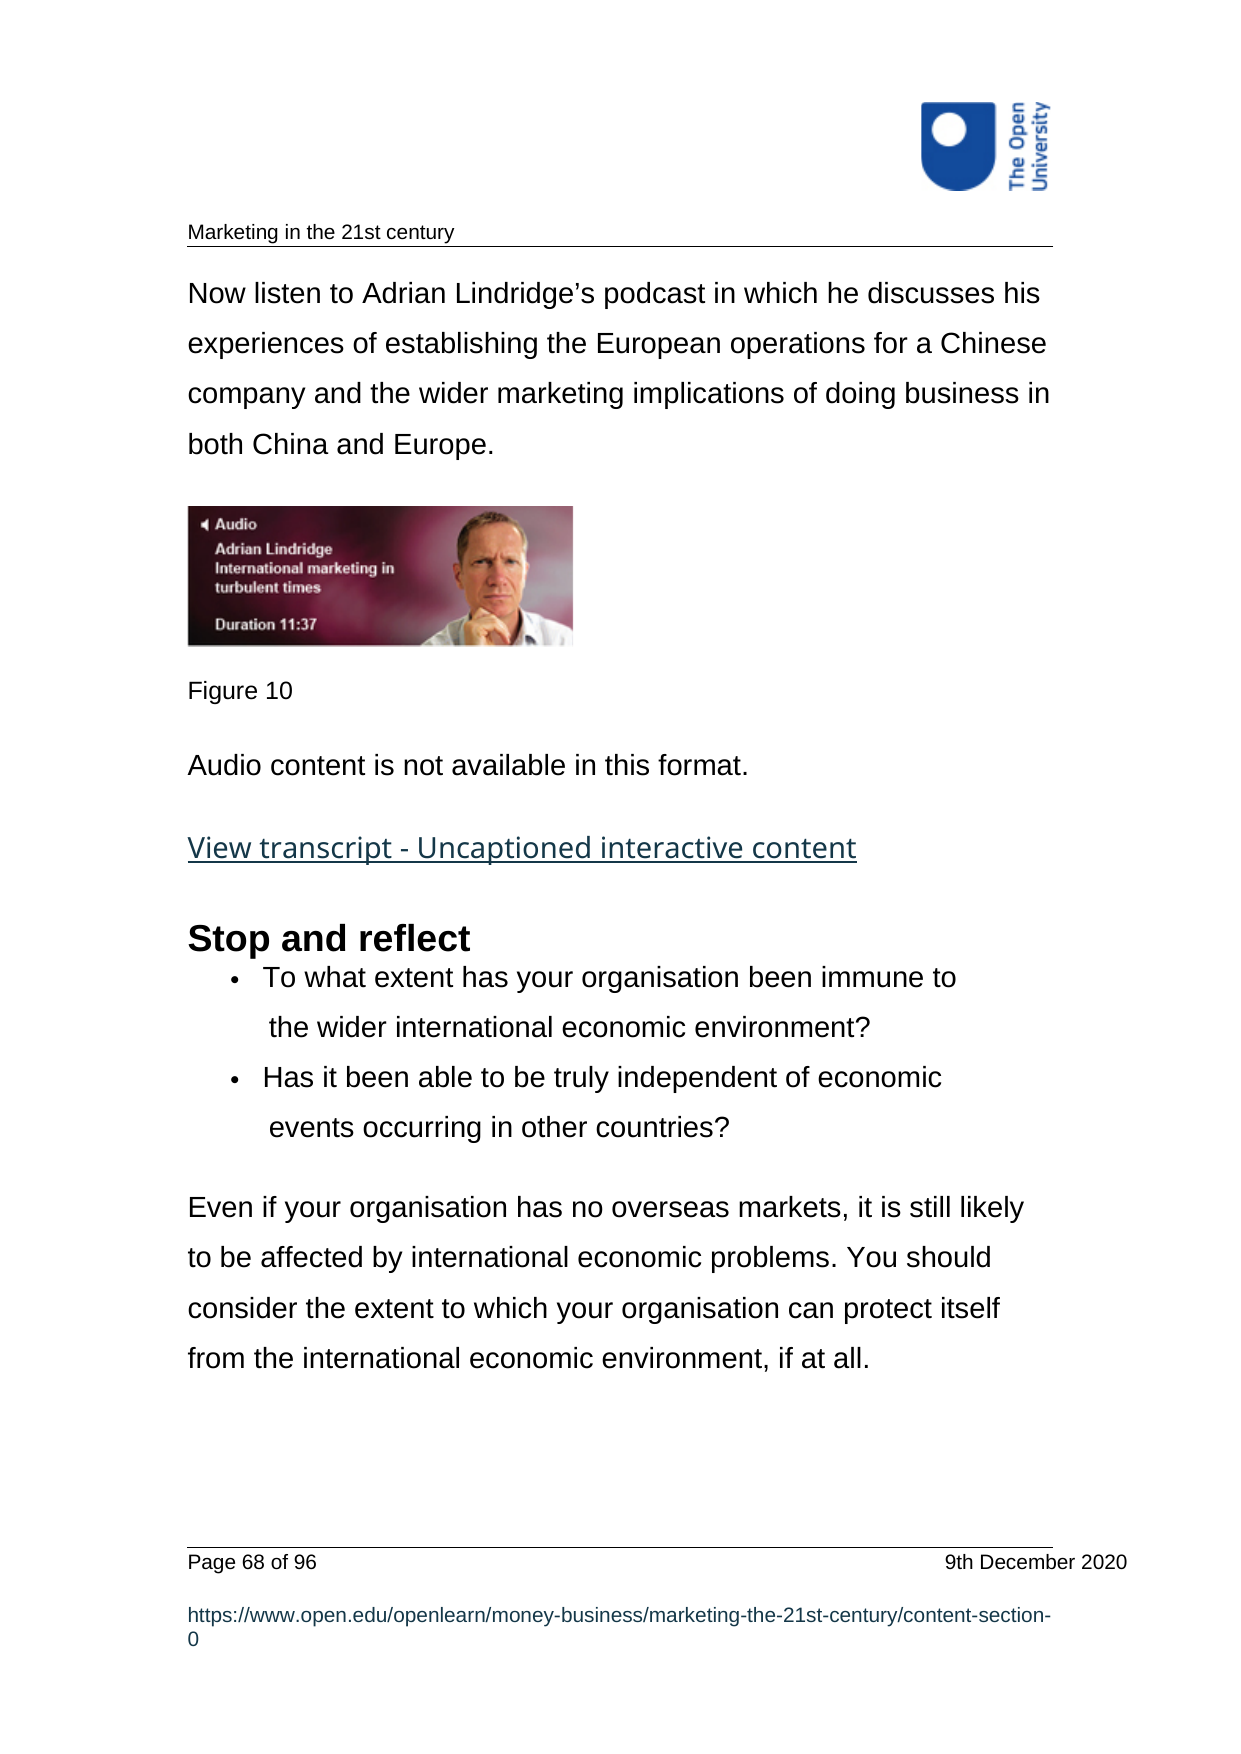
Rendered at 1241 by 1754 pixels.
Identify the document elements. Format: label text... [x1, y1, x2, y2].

text Now listen to Adrian Lindridge’s podcast in which he discusses his experiences of establishing the European operations for a Chinese company and the wider marketing implications of doing business in both China and Europe. [187, 276, 1053, 460]
picture [187, 506, 574, 647]
text View transcript - Uncaptioned interactive content [187, 828, 1053, 867]
text Stop and reflect [187, 916, 1053, 959]
text Even if your organisation has no overseas markets, it is still likely to be affected by international economic problems. You should consider the extent to which your organisation can protect itself from the international economic environment, if at all. [187, 1190, 1053, 1374]
text Audio content is not available in this format. [187, 748, 1053, 782]
picture [921, 102, 1052, 191]
list To what extent has your organisation been immune to the wider international economic environment? [231, 959, 972, 1043]
list Has it been able to be truly independent of economic events occurring in other countries? [231, 1060, 972, 1144]
text Figure 10 [187, 676, 1053, 705]
